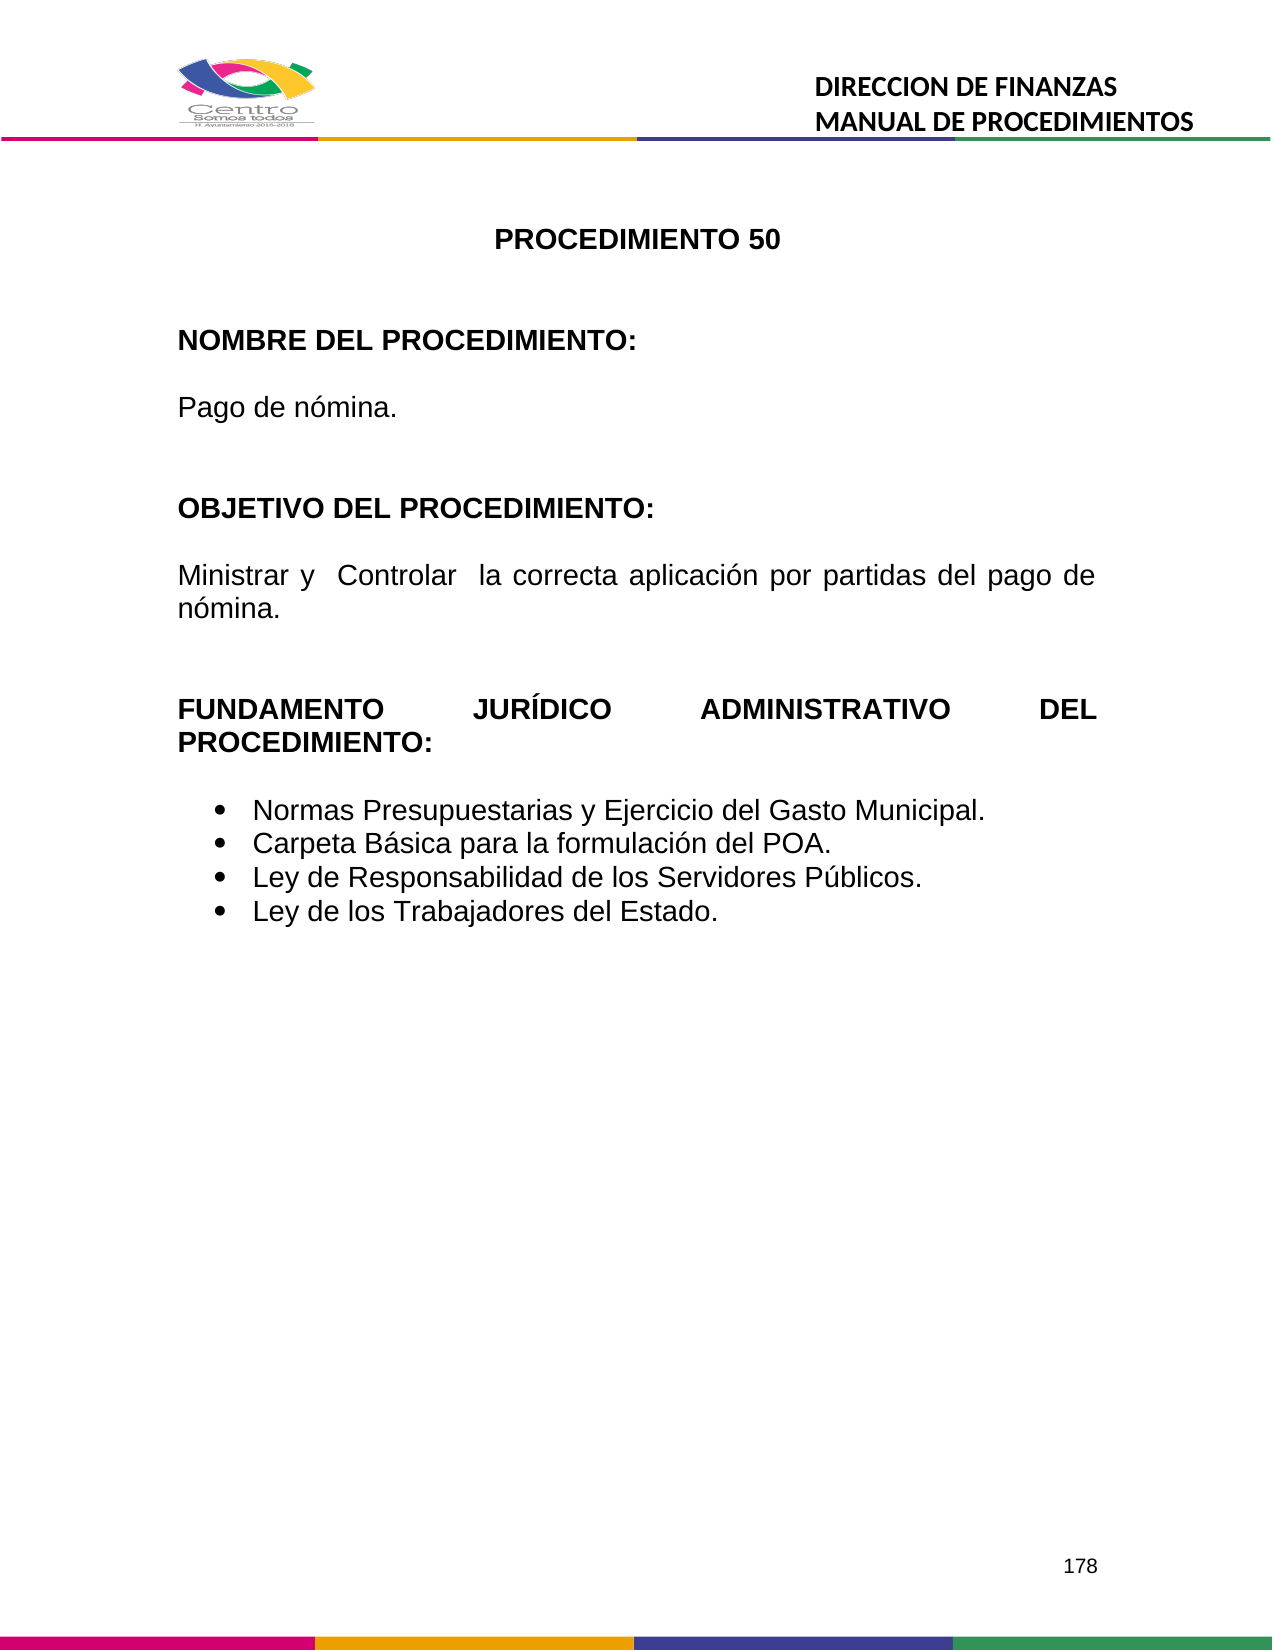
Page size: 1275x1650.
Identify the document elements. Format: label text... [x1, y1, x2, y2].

picture [0, 137, 1271, 141]
text FUNDAMENTO JURÍDICO ADMINISTRATIVO DEL PROCEDIMIENTO: [177, 692, 1098, 759]
text Pago de nómina. [177, 390, 1098, 424]
picture [177, 59, 316, 127]
list Normas Presupuestarias y Ejercicio del Gasto Municipal. [215, 793, 1098, 826]
list Carpeta Básica para la formulación del POA. [215, 826, 1098, 860]
list Ley de los Trabajadores del Estado. [215, 894, 1098, 928]
text PROCEDIMIENTO 50 [177, 222, 1098, 256]
text OBJETIVO DEL PROCEDIMIENTO: [177, 491, 1098, 524]
text Ministrar y Controlar la correcta aplicación por partidas del pago de nómina. [177, 558, 1098, 625]
list Ley de Responsabilidad de los Servidores Públicos. [215, 860, 1098, 894]
text NOMBRE DEL PROCEDIMIENTO: [177, 323, 1098, 357]
